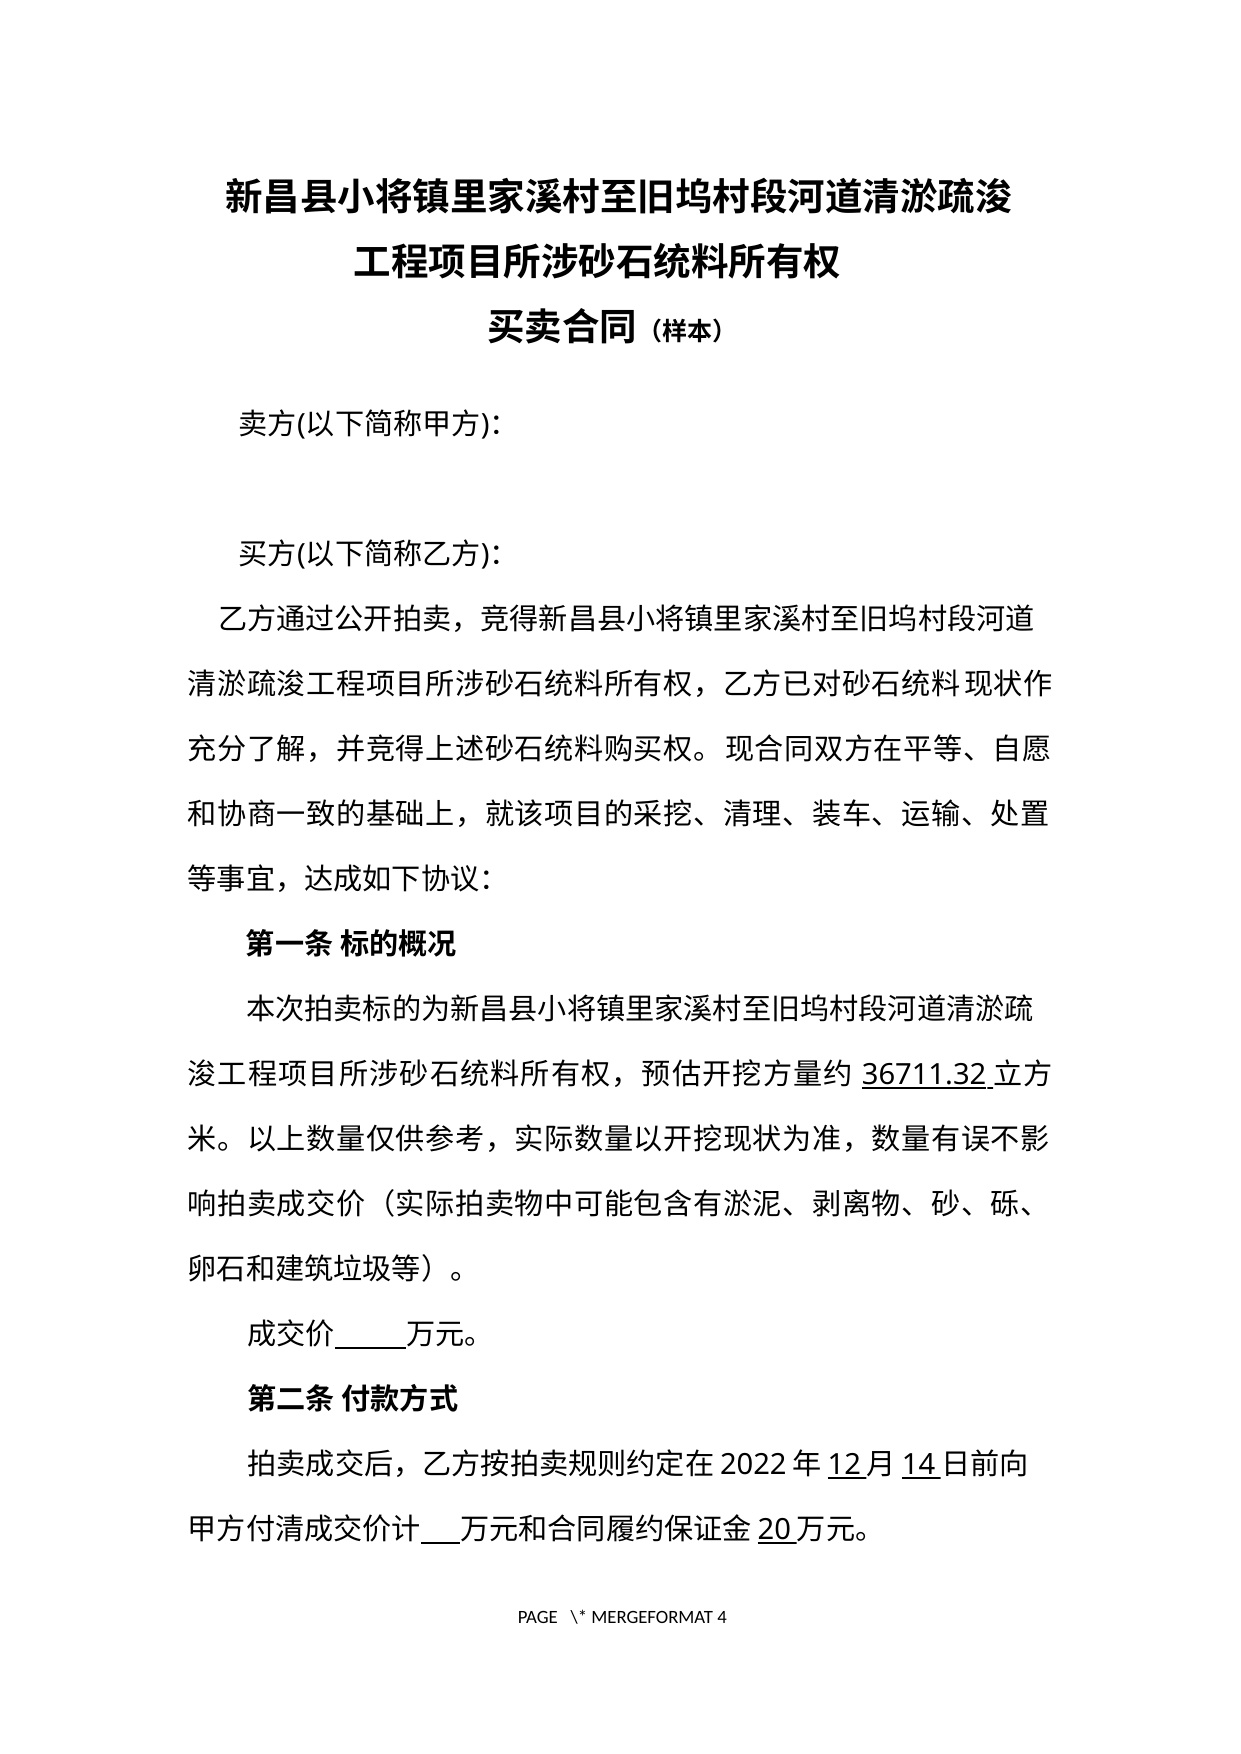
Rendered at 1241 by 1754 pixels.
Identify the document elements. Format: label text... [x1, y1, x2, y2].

text 清淤疏浚工程项目所涉砂石统料所有权，乙方已对砂石统料现状作充分了解，并竞得上述砂石统料购买权。现合同双方在平等、自愿和协商一致的基础上，就该项目的采挖、清理、装车、运输、处置等事宜，达成如下协议： [187, 649, 1053, 909]
text 本次拍卖标的为新昌县小将镇里家溪村至旧坞村段河道清淤疏 [217, 974, 1053, 1039]
text 乙方通过公开拍卖，竞得新昌县小将镇里家溪村至旧坞村段河道 [187, 584, 1053, 649]
text 拍卖成交后，乙方按拍卖规则约定在2022年12月14日前向甲方付清成交价计 万元和合同履约保证金20万元。 [187, 1429, 1053, 1559]
text 买卖合同（样本） [187, 292, 1053, 357]
list 标的概况 [187, 909, 1053, 974]
text 买方(以下简称乙方)： [187, 519, 1053, 584]
text 第二条 付款方式 [187, 1364, 1053, 1429]
text 卖方(以下简称甲方)： [187, 389, 1053, 454]
text 工程项目所涉砂石统料所有权 [261, 227, 1053, 292]
text 新昌县小将镇里家溪村至旧坞村段河道清淤疏浚 [225, 162, 1053, 227]
text 浚工程项目所涉砂石统料所有权，预估开挖方量约36711.32立方米。以上数量仅供参考，实际数量以开挖现状为准，数量有误不影响拍卖成交价（实际拍卖物中可能包含有淤泥、剥离物、砂、砾、卵石和建筑垃圾等）。 [187, 1039, 1053, 1299]
text 成交价 万元。 [187, 1299, 1053, 1364]
